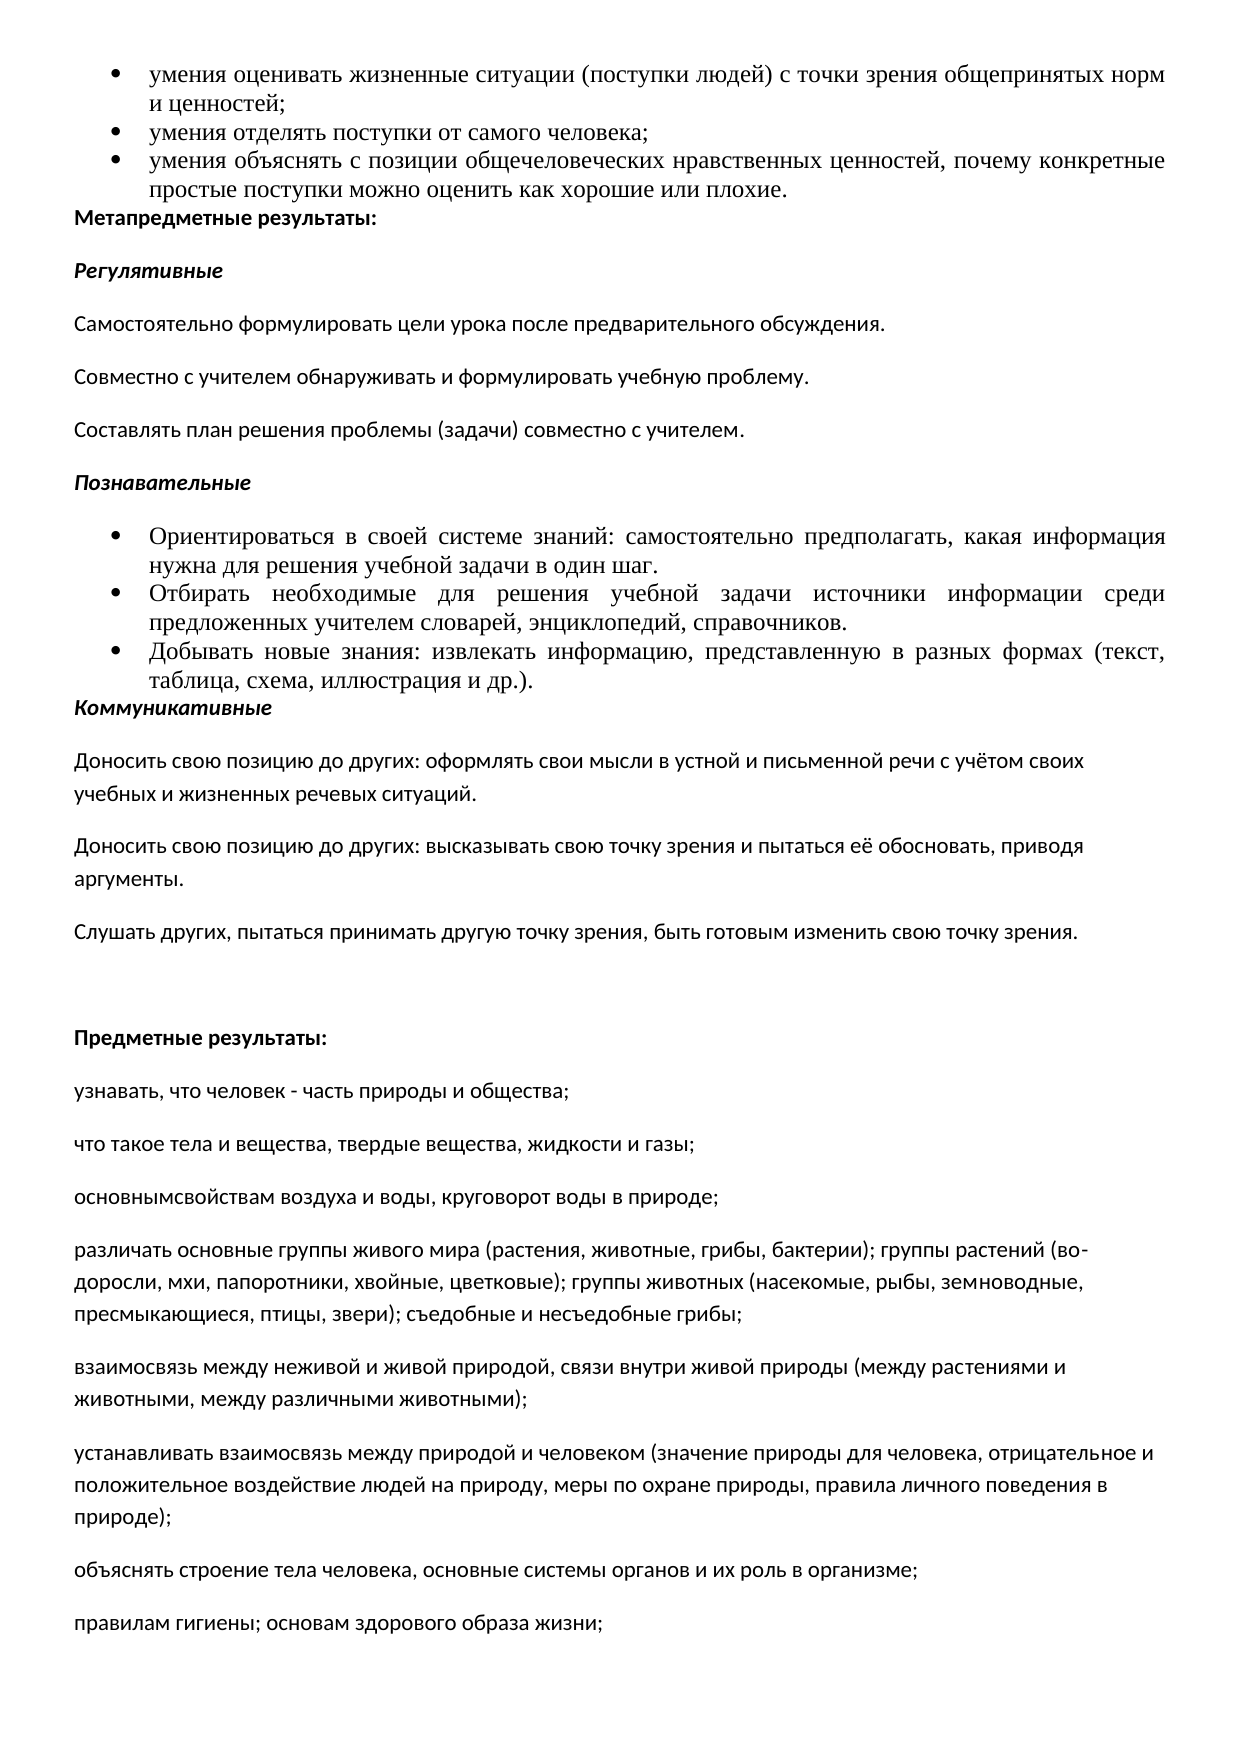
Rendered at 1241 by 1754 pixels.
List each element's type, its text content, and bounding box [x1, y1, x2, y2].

list умения объяснять с позиции общечеловеческих нравственных ценностей, почему конкретные простые поступки можно оценить как хорошие или плохие. [111, 145, 1166, 203]
list Добывать новые знания: извлекать информацию, представленную в разных формах (текст, таблица, схема, иллюстрация и др.). [111, 636, 1166, 693]
list умения отделять поступки от самого человека; [111, 117, 1166, 145]
list умения оценивать жизненные ситуации (поступки людей) с точки зрения общепринятых норм и ценностей; [111, 59, 1166, 117]
list Отбирать необходимые для решения учебной задачи источники информации среди предложенных учителем словарей, энциклопедий, справочников. [111, 578, 1166, 636]
list Ориентироваться в своей системе знаний: самостоятельно предполагать, какая информация нужна для решения учебной задачи в один шаг. [111, 521, 1166, 578]
